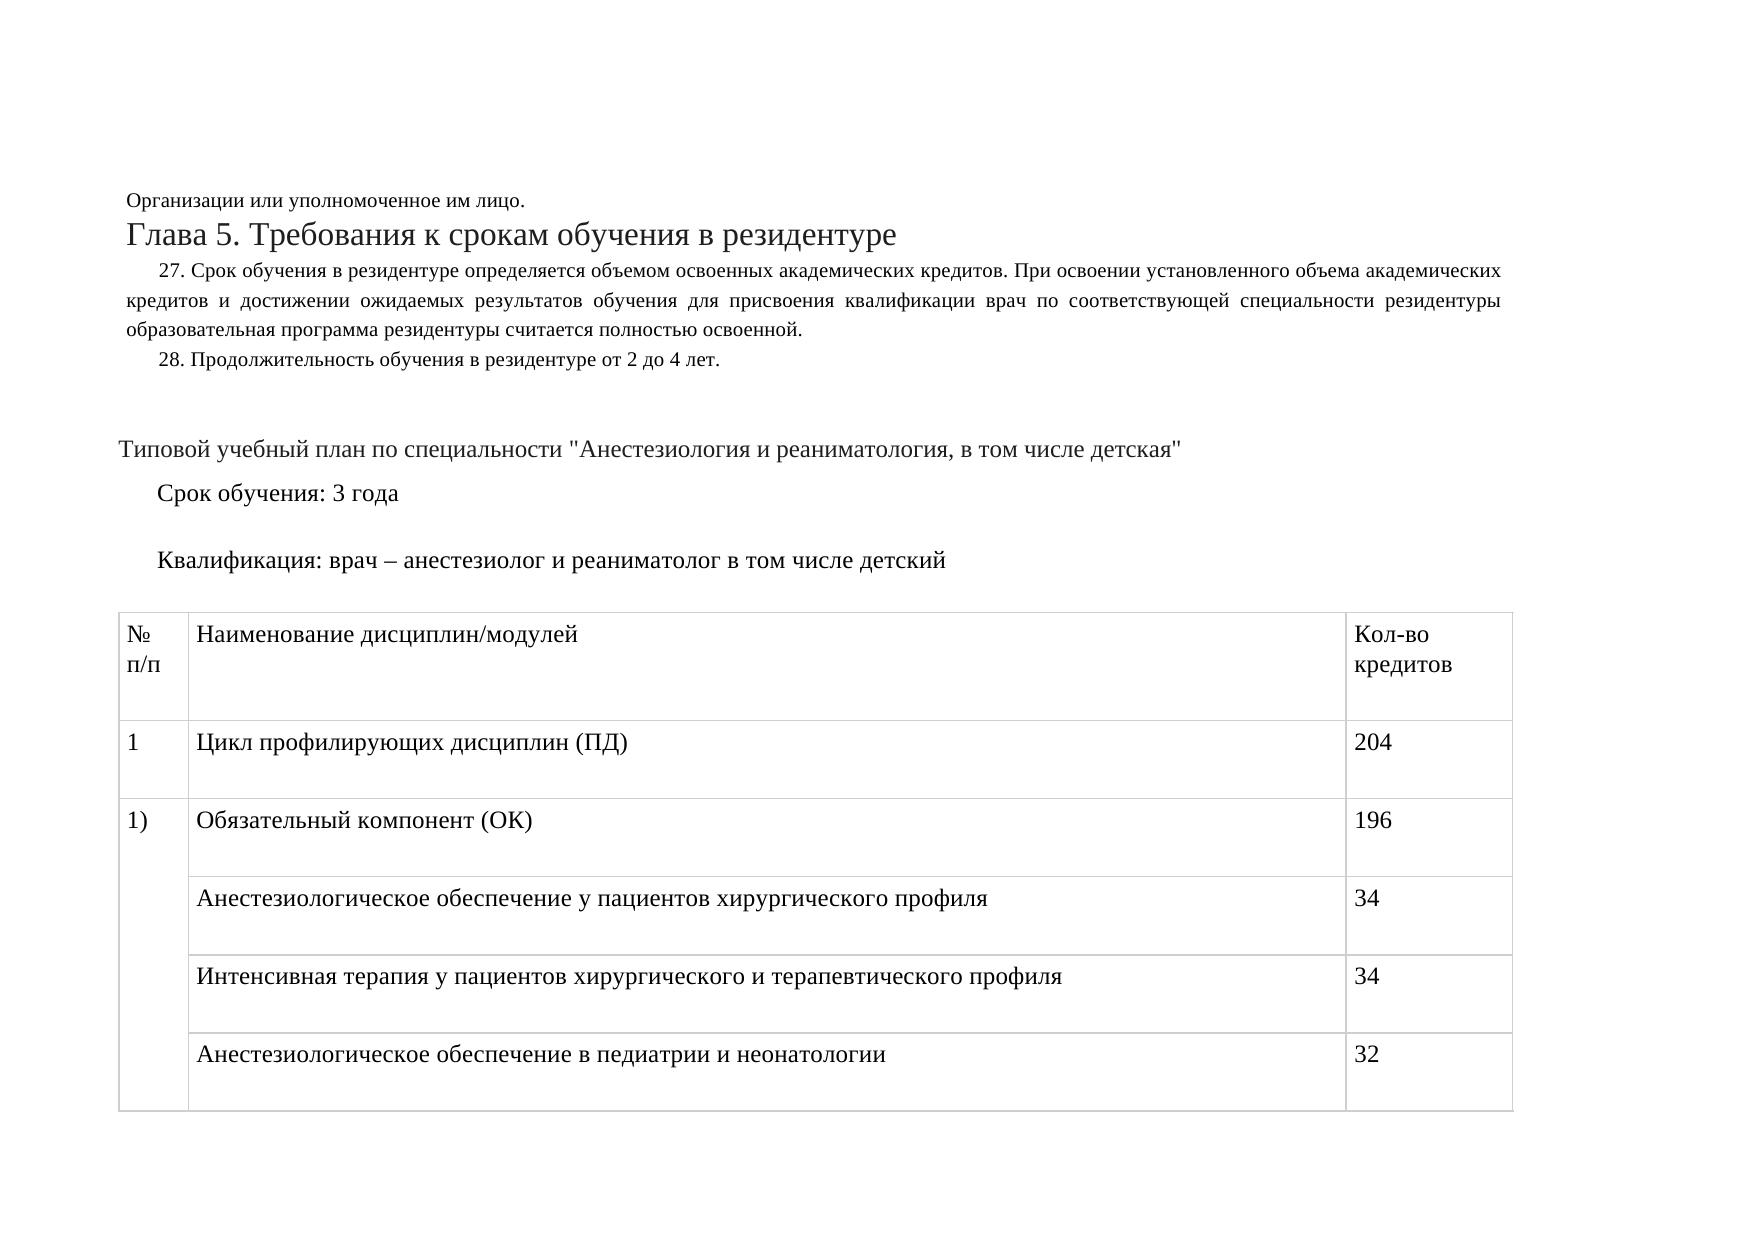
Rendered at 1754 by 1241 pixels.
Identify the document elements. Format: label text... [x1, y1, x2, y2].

table_cell Обязательный компонент (ОК) [189, 799, 1345, 876]
text Типовой учебный план по специальности "Анестезиология и реаниматология, в том числе детская" [118, 423, 1636, 463]
table_cell 32 [1347, 1034, 1512, 1110]
table_cell 1 [120, 721, 188, 798]
table_cell Анестезиологическое обеспечение у пациентов хирургического профиля [189, 877, 1345, 954]
table_cell Анестезиологическое обеспечение в педиатрии и неонатологии [189, 1034, 1345, 1110]
table_header № п/п [120, 613, 188, 719]
text Квалификация: врач – анестезиолог и реаниматолог в том числе детский [118, 544, 1636, 574]
table_header Наименование дисциплин/модулей [189, 613, 1345, 719]
table_cell 34 [1347, 877, 1512, 954]
table_cell 1) [120, 799, 188, 1110]
table_cell Цикл профилирующих дисциплин (ПД) [189, 721, 1345, 798]
table_cell 34 [1347, 956, 1512, 1032]
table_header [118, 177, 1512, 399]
table_header Кол-во кредитов [1347, 613, 1512, 719]
table_cell 204 [1347, 721, 1512, 798]
table_cell Интенсивная терапия у пациентов хирургического и терапевтического профиля [189, 956, 1345, 1032]
table_cell 196 [1347, 799, 1512, 876]
text Срок обучения: 3 года [118, 477, 1636, 507]
